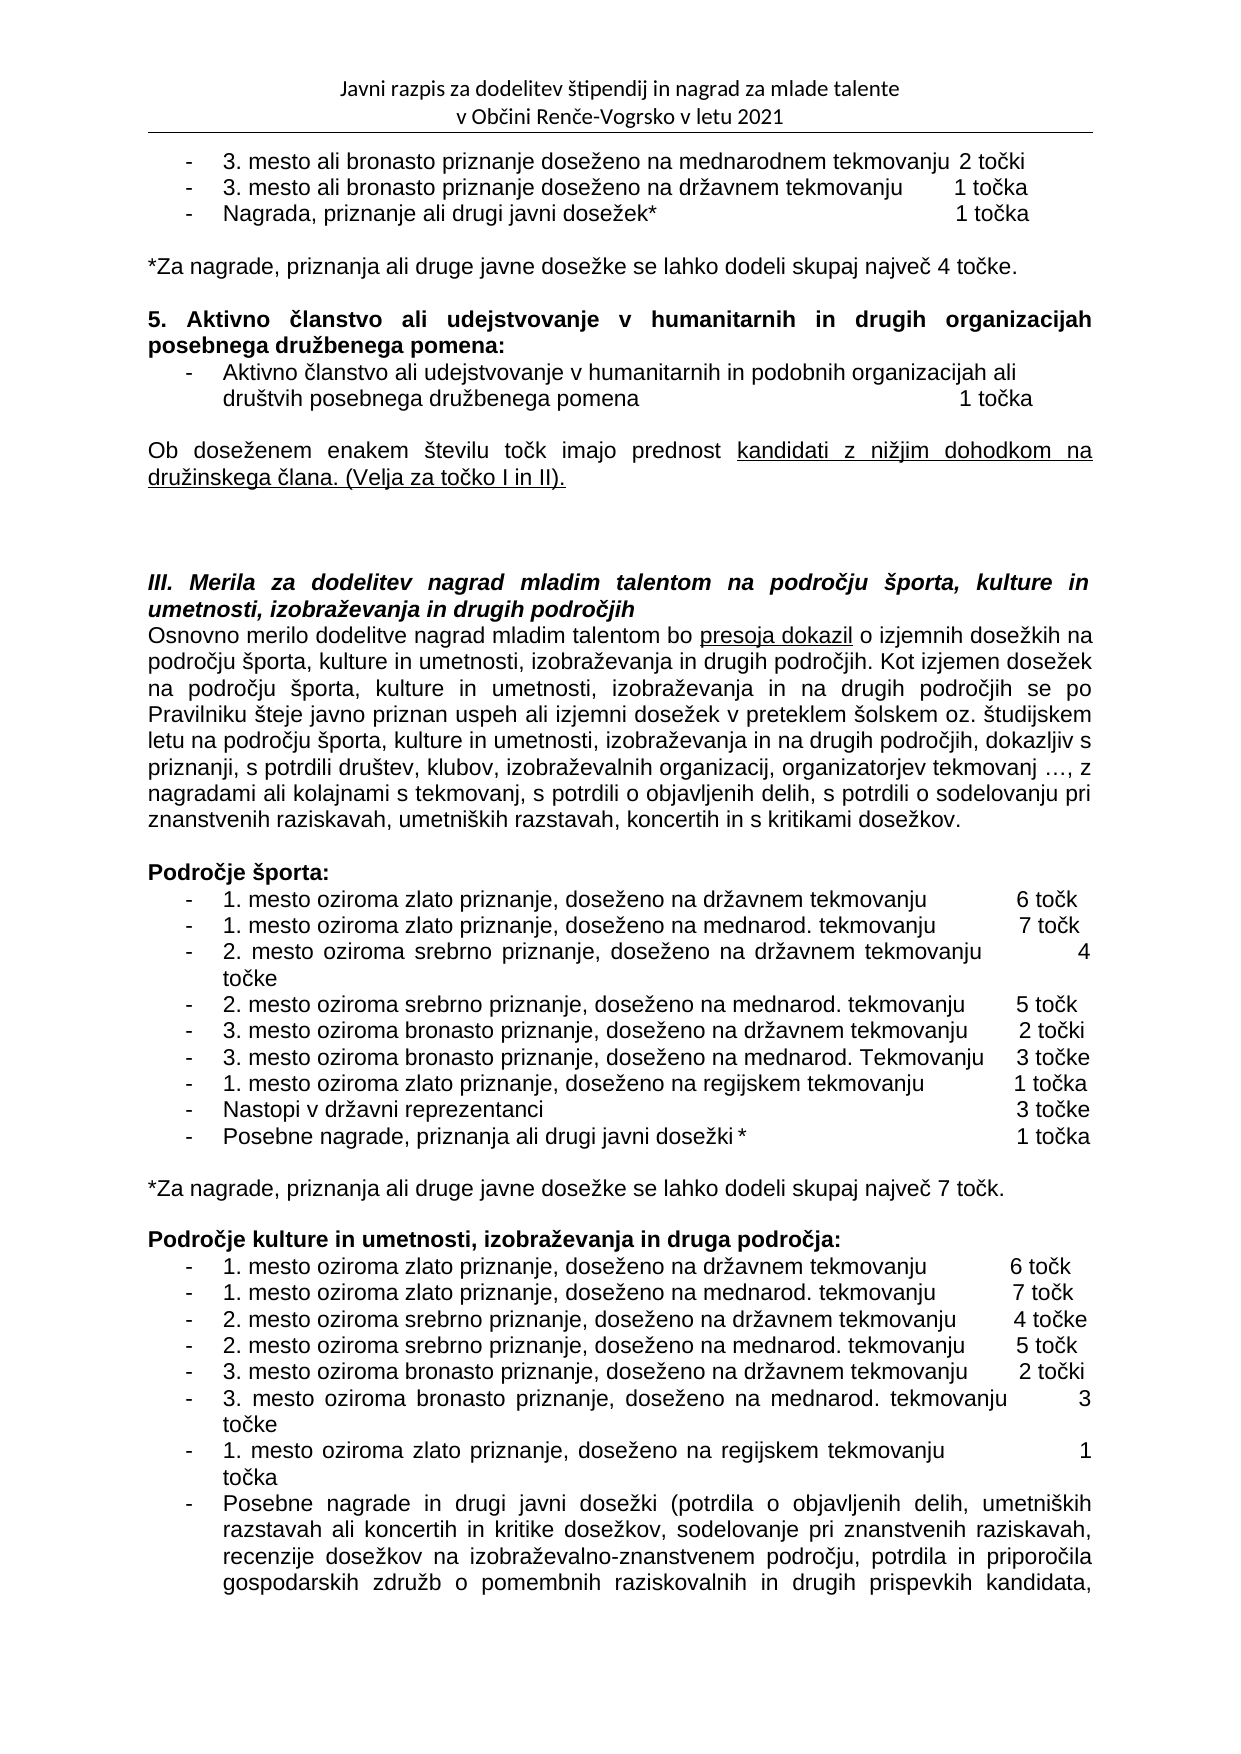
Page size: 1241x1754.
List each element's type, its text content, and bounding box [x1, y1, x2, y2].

text *Za nagrade, priznanja ali druge javne dosežke se lahko dodeli skupaj največ 7 točk. [148, 1175, 1093, 1202]
list 2. mesto oziroma srebrno priznanje, doseženo na državnem tekmovanju 4 točke [185, 1306, 1093, 1332]
list Nagrada, priznanje ali drugi javni dosežek* 1 točka [185, 200, 1093, 227]
list 1. mesto oziroma zlato priznanje, doseženo na regijskem tekmovanju 1 točka [185, 1070, 1093, 1096]
text 5. Aktivno članstvo ali udejstvovanje v humanitarnih in drugih organizacijah posebnega družbenega pomena: [148, 306, 1093, 358]
list Nastopi v državni reprezentanci 3 točke [185, 1096, 1093, 1123]
list 3. mesto oziroma bronasto priznanje, doseženo na državnem tekmovanju 2 točki [185, 1017, 1093, 1044]
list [185, 1490, 1093, 1595]
list 2. mesto oziroma srebrno priznanje, doseženo na mednarod. tekmovanju 5 točk [185, 1332, 1093, 1358]
list 1. mesto oziroma zlato priznanje, doseženo na mednarod. tekmovanju 7 točk [185, 912, 1093, 938]
list 1. mesto oziroma zlato priznanje, doseženo na državnem tekmovanju 6 točk [185, 886, 1093, 912]
list 2. mesto oziroma srebrno priznanje, doseženo na državnem tekmovanju 4 točke [185, 938, 1093, 991]
list 1. mesto oziroma zlato priznanje, doseženo na mednarod. tekmovanju 7 točk [185, 1279, 1093, 1306]
text Osnovno merilo dodelitve nagrad mladim talentom bo presoja dokazil o izjemnih dosežkih na področju športa, kulture in umetnosti, izobraževanja in drugih področjih. Kot izjemen dosežek na področju športa, kulture in umetnosti, izobraževanja in na drugih področjih se po Pravilniku šteje javno priznan uspeh ali izjemni dosežek v preteklem šolskem oz. študijskem letu na področju športa, kulture in umetnosti, izobraževanja in na drugih področjih, dokazljiv s priznanji, s potrdili društev, klubov, izobraževalnih organizacij, organizatorjev tekmovanj …, z nagradami ali kolajnami s tekmovanj, s potrdili o objavljenih delih, s potrdili o sodelovanju pri znanstvenih raziskavah, umetniških razstavah, koncertih in s kritikami dosežkov. [148, 622, 1093, 833]
list 3. mesto oziroma bronasto priznanje, doseženo na državnem tekmovanju 2 točki [185, 1358, 1093, 1384]
list 1. mesto oziroma zlato priznanje, doseženo na državnem tekmovanju 6 točk [185, 1253, 1093, 1279]
text Ob doseženem enakem številu točk imajo prednost kandidati z nižjim dohodkom na družinskega člana. (Velja za točko I in II). [148, 437, 1093, 490]
list 1. mesto oziroma zlato priznanje, doseženo na regijskem tekmovanju 1 točka [185, 1437, 1093, 1490]
text III. Merila za dodelitev nagrad mladim talentom na področju športa, kulture in umetnosti, izobraževanja in drugih področjih [148, 569, 1093, 622]
list Posebne nagrade, priznanja ali drugi javni dosežki * 1 točka [185, 1123, 1093, 1149]
list 3. mesto oziroma bronasto priznanje, doseženo na mednarod. tekmovanju 3 točke [185, 1384, 1093, 1437]
list 2. mesto oziroma srebrno priznanje, doseženo na mednarod. tekmovanju 5 točk [185, 991, 1093, 1017]
list 3. mesto oziroma bronasto priznanje, doseženo na mednarod. Tekmovanju 3 točke [185, 1044, 1093, 1070]
text Področje kulture in umetnosti, izobraževanja in druga področja: [148, 1226, 1093, 1253]
list 3. mesto ali bronasto priznanje doseženo na državnem tekmovanju 1 točka [185, 174, 1093, 200]
list Aktivno članstvo ali udejstvovanje v humanitarnih in podobnih organizacijah ali društvih posebnega družbenega pomena 1 točka [185, 358, 1093, 411]
text *Za nagrade, priznanja ali druge javne dosežke se lahko dodeli skupaj največ 4 točke. [148, 253, 1093, 279]
text Področje športa: [148, 859, 1093, 886]
list 3. mesto ali bronasto priznanje doseženo na mednarodnem tekmovanju 2 točki [185, 148, 1093, 174]
